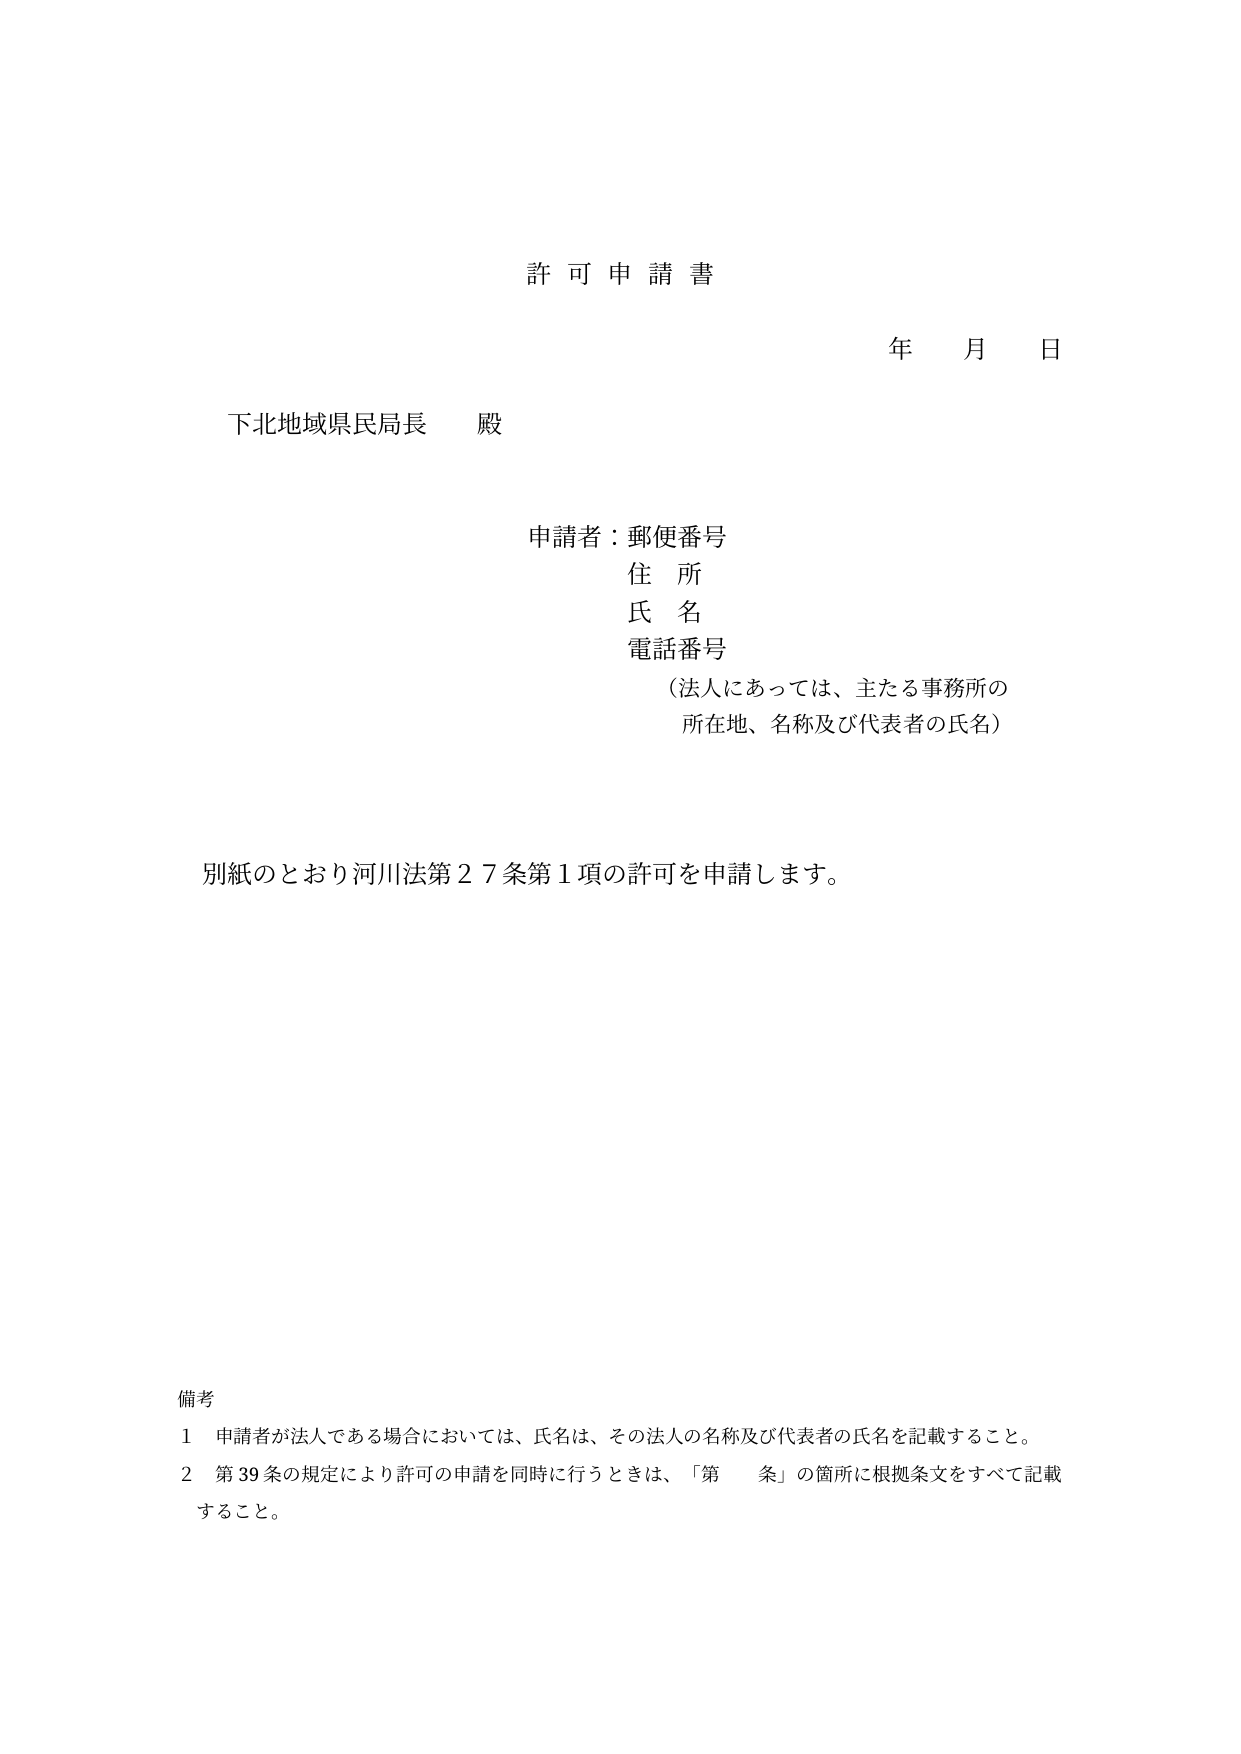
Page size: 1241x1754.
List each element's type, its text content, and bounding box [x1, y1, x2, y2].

text 住所 [177, 554, 1063, 592]
text 下北地域県民局長 殿 [177, 404, 1063, 442]
text 氏名 [177, 592, 1063, 629]
text 電話番号 [177, 629, 1063, 667]
text （法人にあっては、主たる事務所の [177, 667, 1063, 704]
text 別紙のとおり河川法第２７条第１項の許可を申請します。 [177, 854, 1063, 892]
text 申請者：郵便番号 [177, 517, 1063, 554]
text 年 月 日 [177, 329, 1063, 367]
text １ 申請者が法人である場合においては、氏名は、その法人の名称及び代表者の氏名を記載すること。 [177, 1417, 1063, 1454]
text 所在地、名称及び代表者の氏名） [593, 704, 1063, 742]
text 許可申請書 [177, 254, 1063, 292]
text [177, 1454, 1063, 1529]
text 備考 [177, 1379, 1063, 1417]
